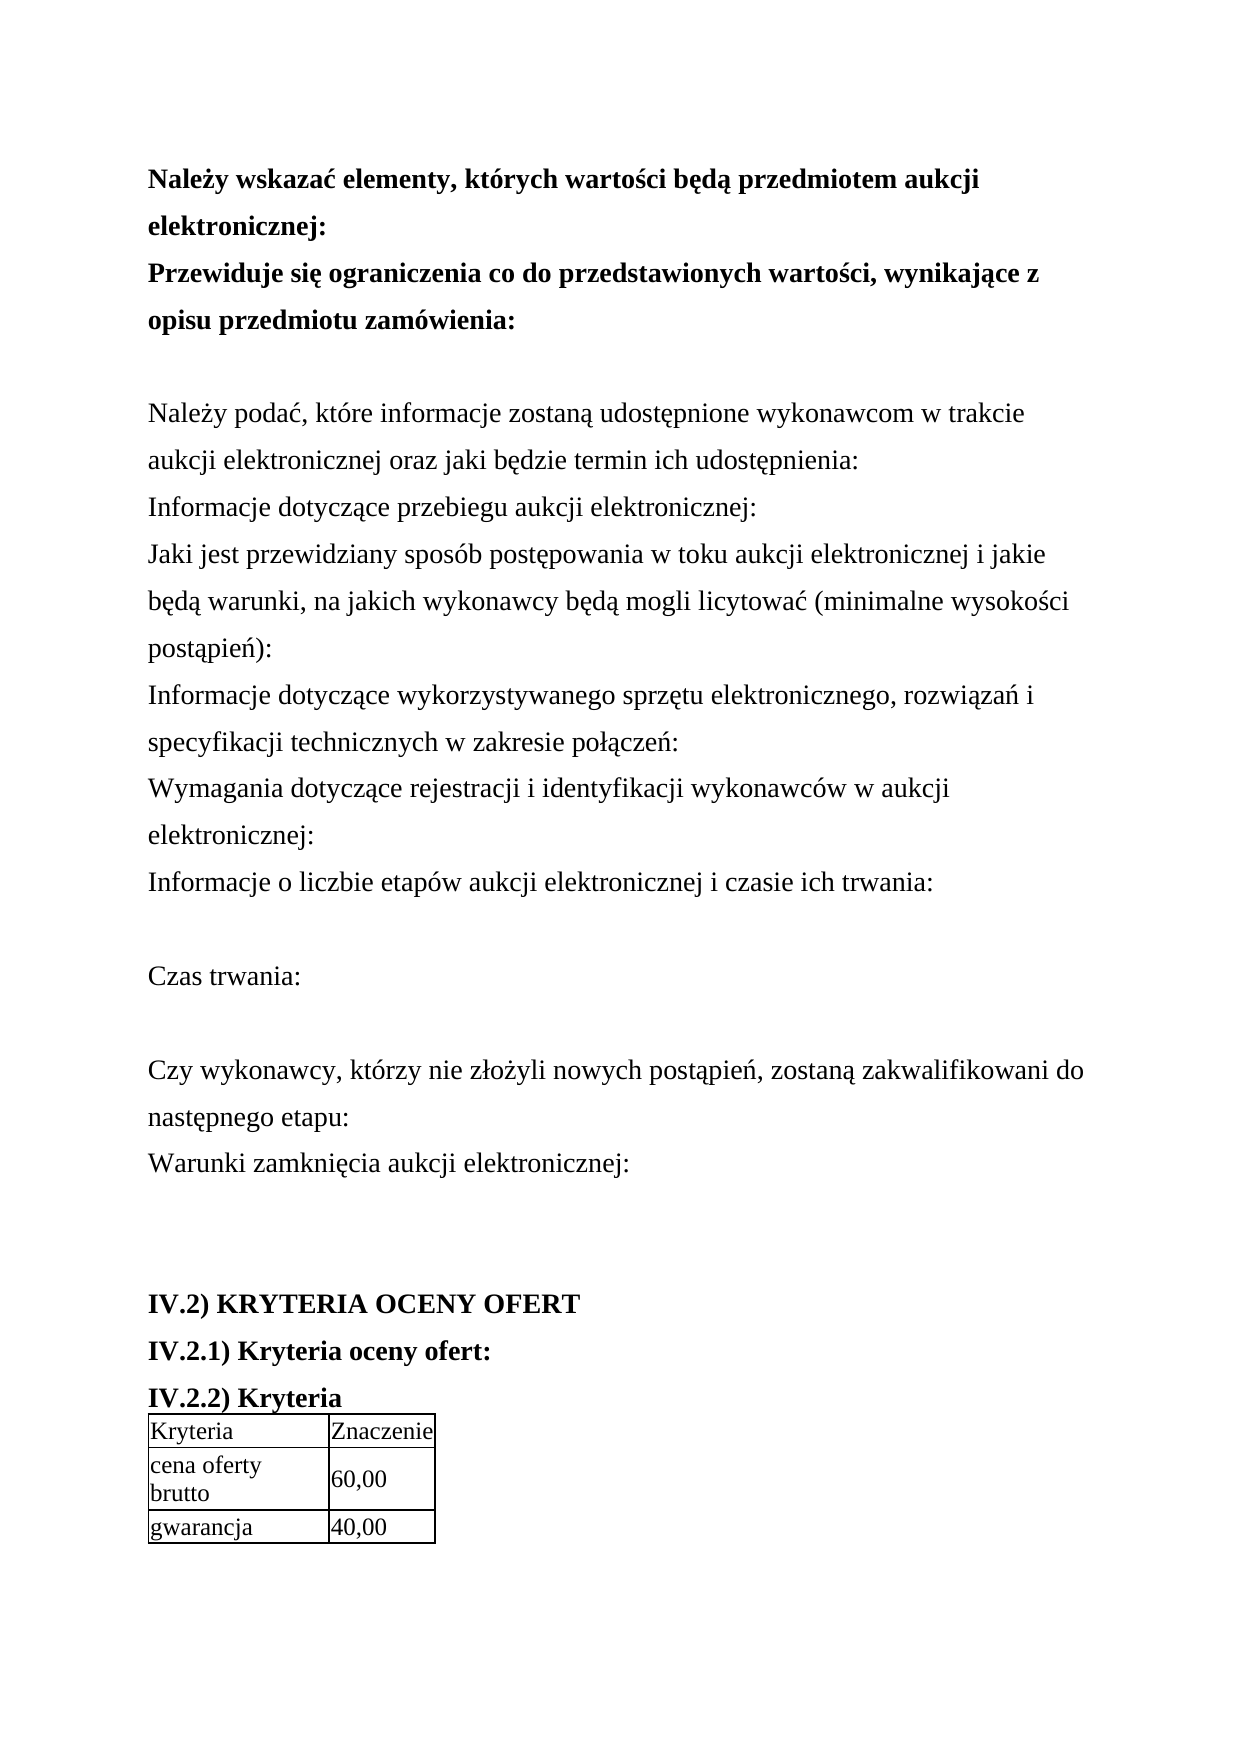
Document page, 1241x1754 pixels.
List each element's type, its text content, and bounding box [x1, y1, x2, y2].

text IV.2) KRYTERIA OCENY OFERT IV.2.1) Kryteria oceny ofert: IV.2.2) Kryteria [148, 1226, 1093, 1413]
table_cell 40,00 [330, 1511, 434, 1542]
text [148, 148, 1093, 898]
table_cell cena oferty brutto [149, 1448, 328, 1509]
table_cell 60,00 [330, 1448, 434, 1509]
table_cell gwarancja [149, 1511, 328, 1542]
table_header Kryteria [149, 1415, 328, 1447]
table_header Znaczenie [330, 1415, 434, 1447]
text Czas trwania: Czy wykonawcy, którzy nie złożyli nowych postąpień, zostaną zakwalifikowani do następnego etapu: Warunki zamknięcia aukcji elektronicznej: [148, 898, 1093, 1226]
